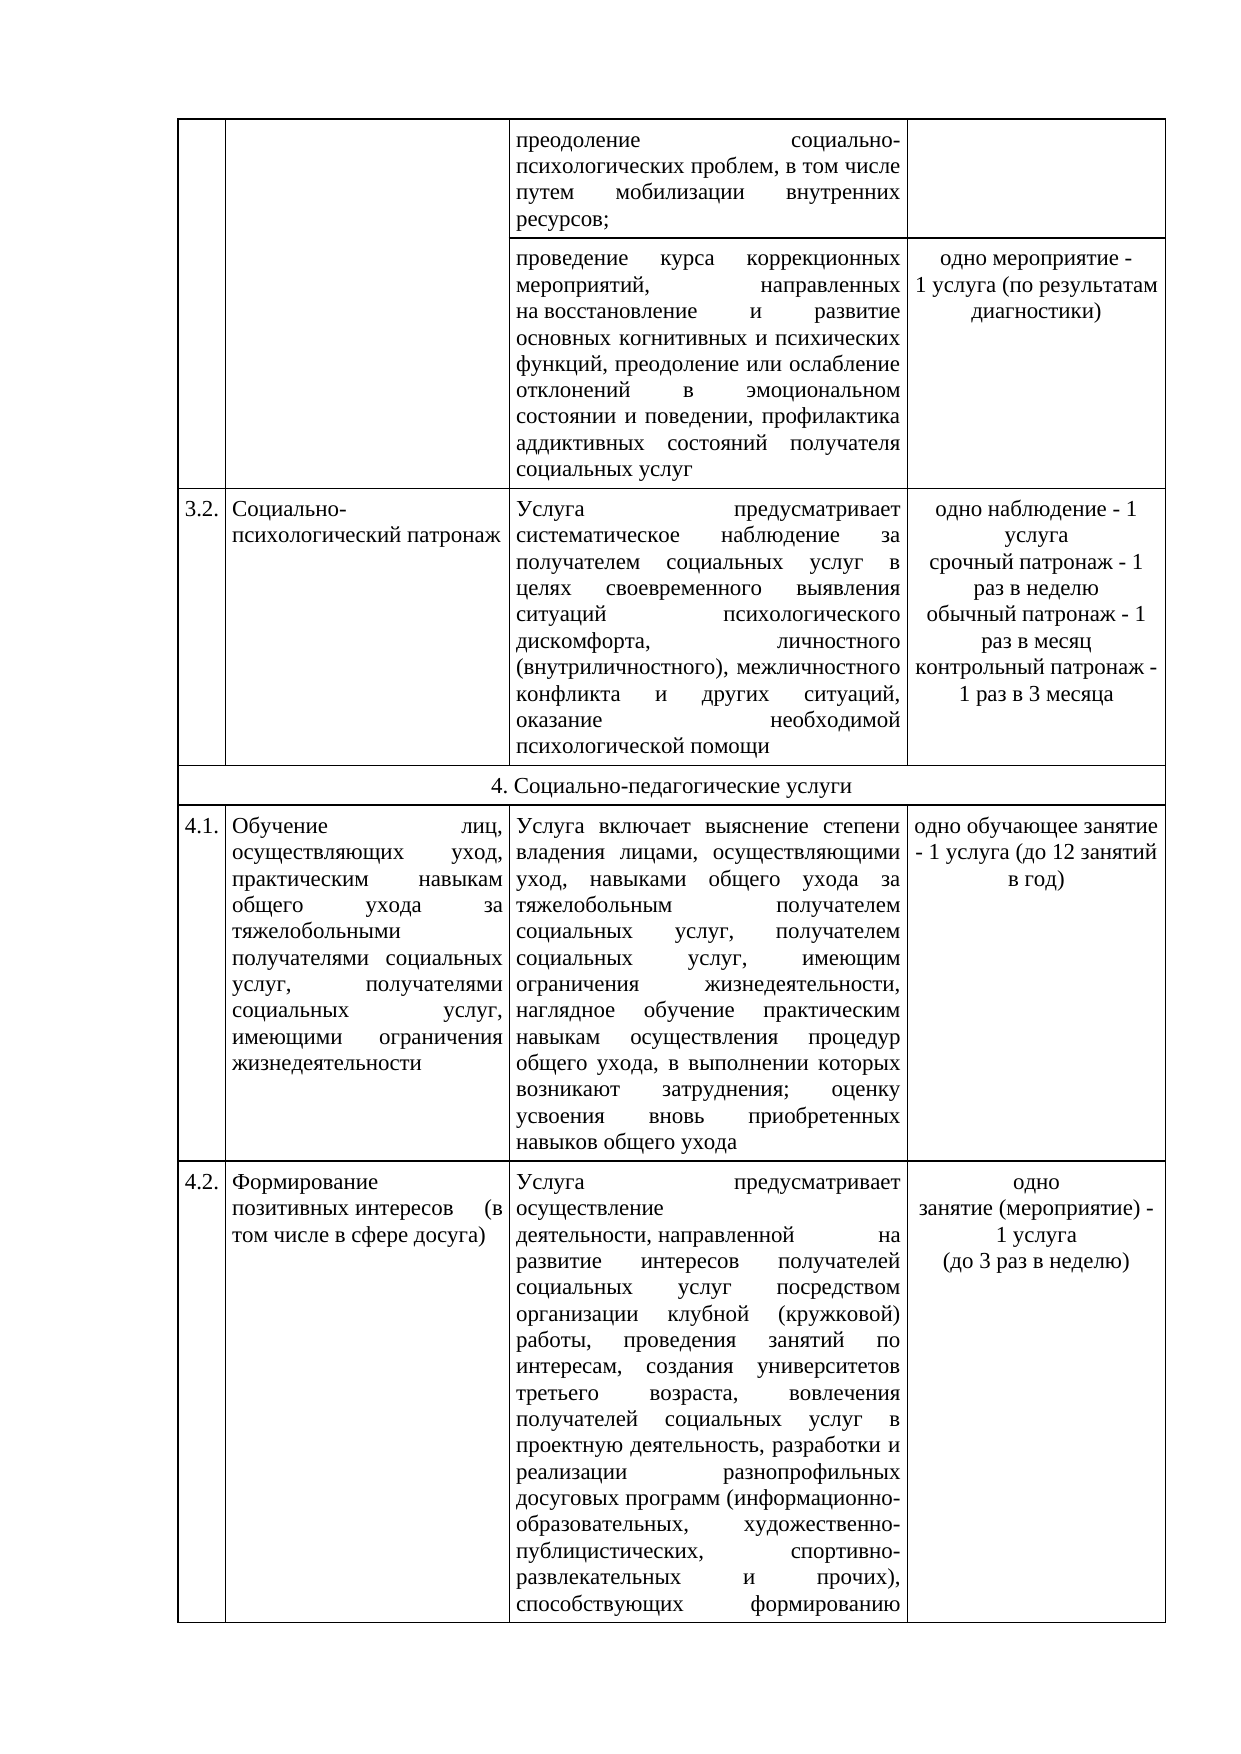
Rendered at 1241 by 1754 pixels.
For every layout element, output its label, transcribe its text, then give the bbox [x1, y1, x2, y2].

table_cell Социально-психологический патронаж [226, 489, 509, 764]
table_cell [908, 1162, 1165, 1622]
table_cell одно наблюдение - 1 услуга срочный патронаж - 1 раз в неделю обычный патронаж - 1 раз в месяц контрольный патронаж - 1 раз в 3 месяца [908, 489, 1165, 764]
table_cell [226, 1162, 509, 1622]
table_cell 4. Социально-педагогические услуги [179, 766, 1165, 804]
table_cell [510, 120, 907, 237]
table_cell Услуга предусматривает систематическое наблюдение за получателем социальных услуг в целях своевременного выявления ситуаций психологического дискомфорта, личностного (внутриличностного), межличностного конфликта и других ситуаций, оказание необходимой психологической помощи [510, 489, 907, 764]
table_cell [908, 120, 1165, 237]
table_cell 4.1. [179, 806, 225, 1160]
table_cell 4.2. [179, 1162, 225, 1622]
table_cell 3.2. [179, 489, 225, 764]
table_cell одно мероприятие - 1 услуга (по результатам диагностики) [908, 239, 1165, 488]
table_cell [510, 1162, 907, 1622]
table_cell Обучение лиц, осуществляющих уход, практическим навыкам общего ухода за тяжелобольными получателями социальных услуг, получателями социальных услуг, имеющими ограничения жизнедеятельности [226, 806, 509, 1160]
table_cell проведение курса коррекционных мероприятий, направленных на восстановление и развитие основных когнитивных и психических функций, преодоление или ослабление отклонений в эмоциональном состоянии и поведении, профилактика аддиктивных состояний получателя социальных услуг [510, 239, 907, 488]
table_cell Услуга включает выяснение степени владения лицами, осуществляющими уход, навыками общего ухода за тяжелобольным получателем социальных услуг, получателем социальных услуг, имеющим ограничения жизнедеятельности, наглядное обучение практическим навыкам осуществления процедур общего ухода, в выполнении которых возникают затруднения; оценку усвоения вновь приобретенных навыков общего ухода [510, 806, 907, 1160]
table_cell одно обучающее занятие - 1 услуга (до 12 занятий в год) [908, 806, 1165, 1160]
